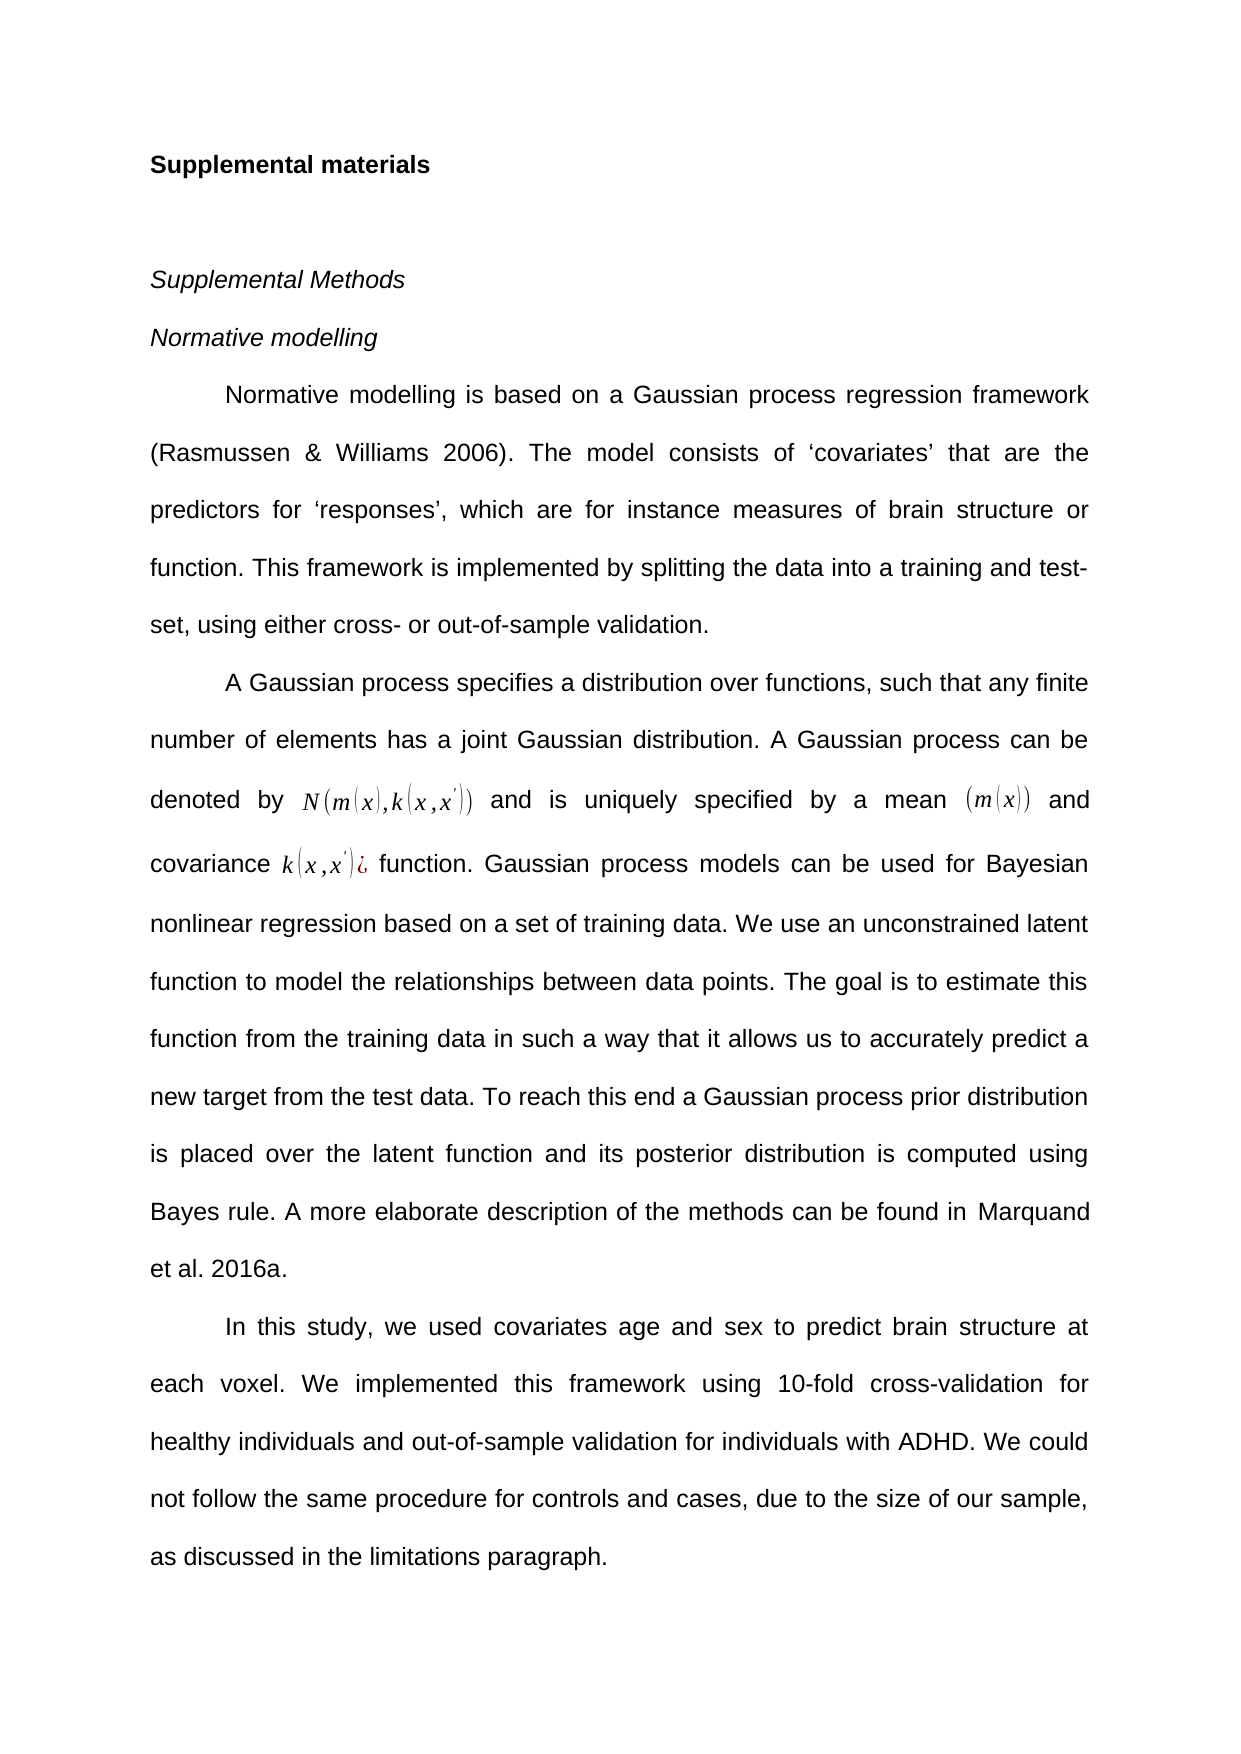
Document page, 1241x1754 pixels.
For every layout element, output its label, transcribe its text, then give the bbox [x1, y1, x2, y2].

text Supplemental materials [150, 150, 1090, 179]
text In this study, we used covariates age and sex to predict brain structure at each voxel. We implemented this framework using 10-fold cross-validation for healthy individuals and out-of-sample validation for individuals with ADHD. We could not follow the same procedure for controls and cases, due to the size of our sample, as discussed in the limitations paragraph. [150, 1312, 1090, 1570]
text Normative modelling [150, 322, 1090, 351]
text Normative modelling is based on a Gaussian process regression framework (Rasmussen & Williams 2006). The model consists of ‘covariates’ that are the predictors for ‘responses’, which are for instance measures of brain structure or function. This framework is implemented by splitting the data into a training and test-set, using either cross- or out-of-sample validation. [150, 380, 1090, 639]
text A Gaussian process specifies a distribution over functions, such that any finite number of elements has a joint Gaussian distribution. A Gaussian process can be denoted by and is uniquely specified by a mean and covariance function. Gaussian process models can be used for Bayesian nonlinear regression based on a set of training data. We use an unconstrained latent function to model the relationships between data points. The goal is to estimate this function from the training data in such a way that it allows us to accurately predict a new target from the test data. To reach this end a Gaussian process prior distribution is placed over the latent function and its posterior distribution is computed using Bayes rule. A more elaborate description of the methods can be found in Marquand et al. 2016a. [150, 667, 1090, 1283]
text Supplemental Methods [150, 265, 1090, 294]
